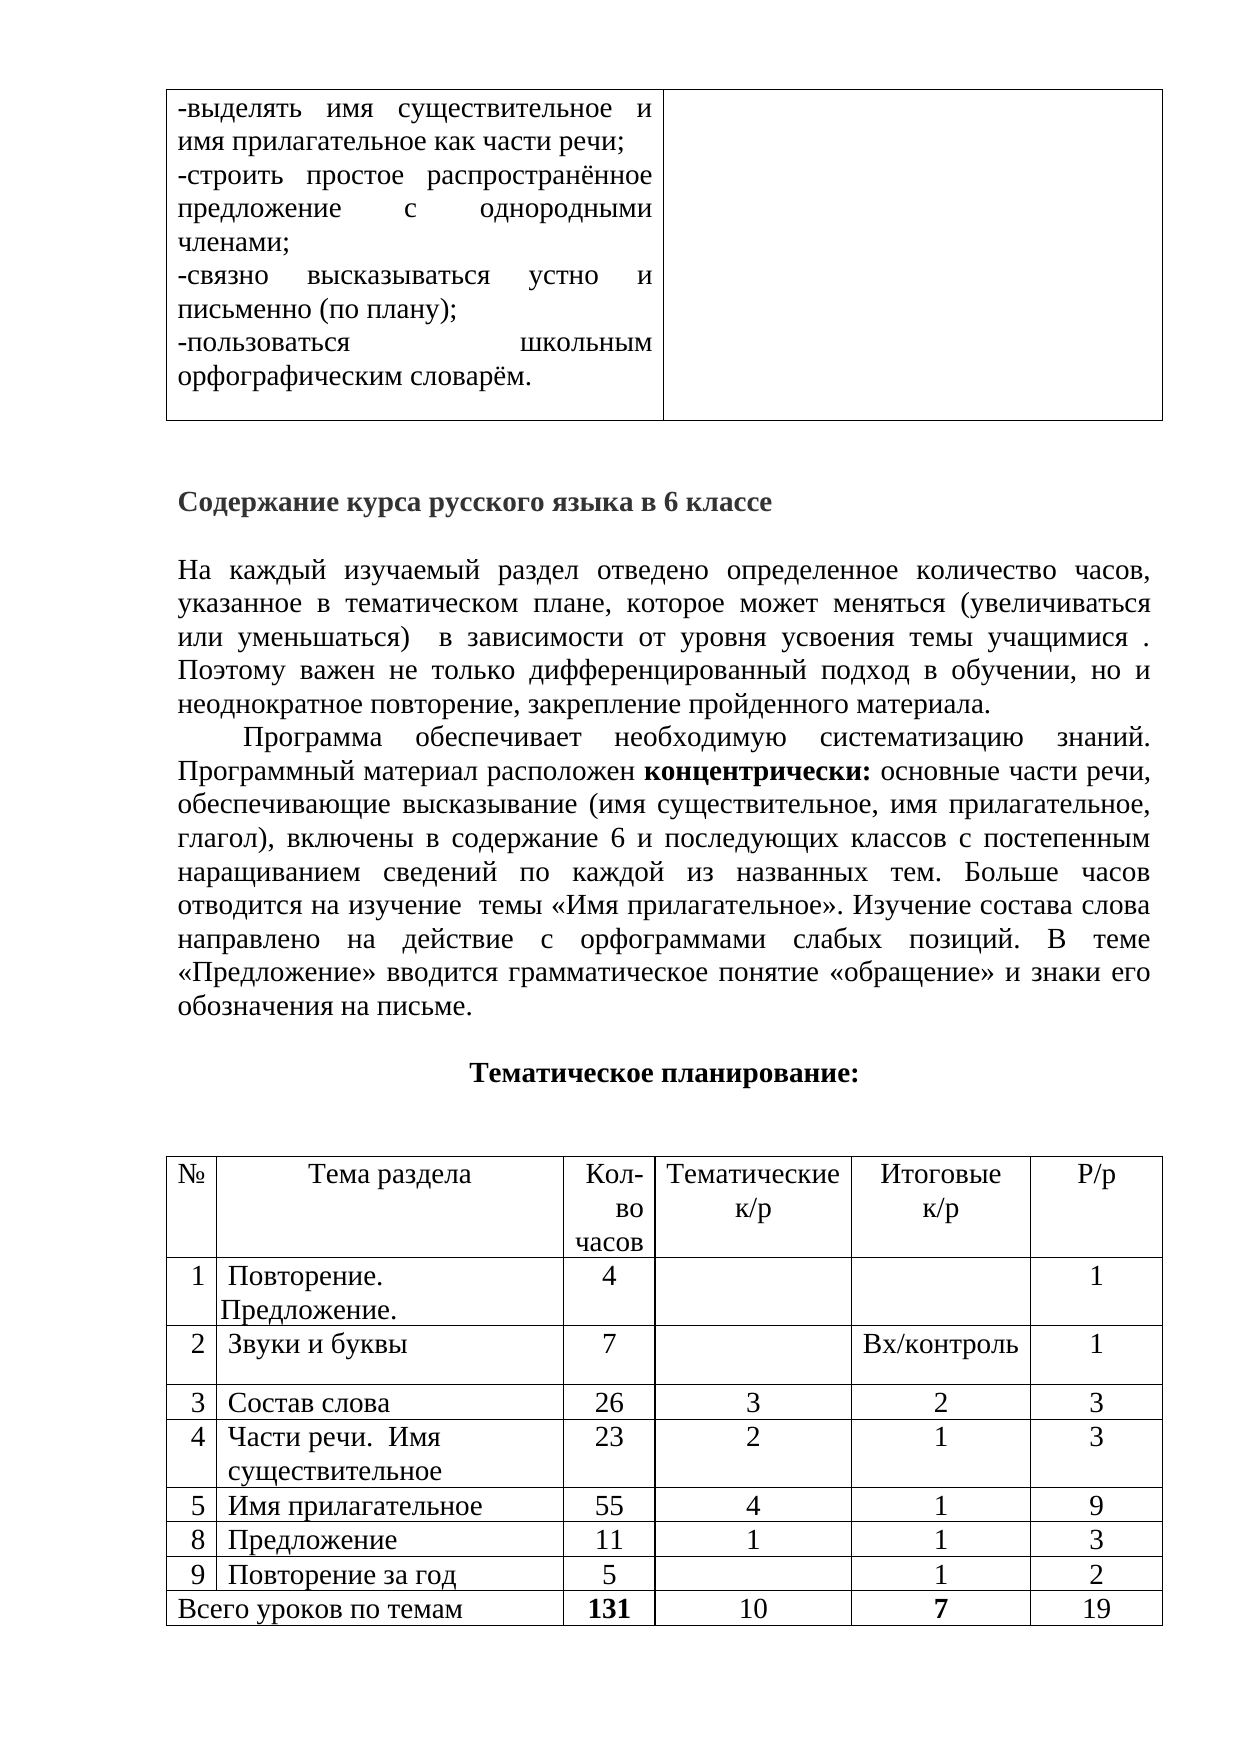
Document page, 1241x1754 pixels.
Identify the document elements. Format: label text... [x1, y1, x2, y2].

text Содержание курса русского языка в 6 классе [177, 484, 1152, 518]
table_cell [852, 1258, 1030, 1325]
table_header Итоговые к/р [852, 1157, 1030, 1257]
table_cell 1 [852, 1522, 1030, 1556]
table_cell 3 [167, 1385, 216, 1418]
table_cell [664, 90, 1162, 420]
table_cell 8 [167, 1522, 216, 1556]
table_cell 10 [656, 1591, 851, 1625]
table_cell [656, 1557, 851, 1590]
table_cell 26 [564, 1385, 654, 1418]
table_cell 5 [167, 1488, 216, 1521]
table_cell 1 [167, 1258, 216, 1325]
table_cell 1 [656, 1522, 851, 1556]
table_cell Вх/контроль [852, 1326, 1030, 1384]
table_cell 3 [1031, 1385, 1162, 1418]
table_cell Предложение [217, 1522, 563, 1556]
table_header Р/р [1031, 1157, 1162, 1257]
table_cell 9 [167, 1557, 216, 1590]
table_cell 23 [564, 1420, 654, 1487]
table_cell 2 [1031, 1557, 1162, 1590]
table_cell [167, 90, 663, 420]
table_cell Повторение. Предложение. [217, 1258, 563, 1325]
table_cell 11 [564, 1522, 654, 1556]
table_cell Повторение за год [217, 1557, 563, 1590]
table_cell 2 [852, 1385, 1030, 1418]
table_cell [656, 1326, 851, 1384]
table_cell 7 [564, 1326, 654, 1384]
table_cell Состав слова [217, 1385, 563, 1418]
table_cell 4 [656, 1488, 851, 1521]
table_cell 5 [564, 1557, 654, 1590]
table_cell 2 [167, 1326, 216, 1384]
text На каждый изучаемый раздел отведено определенное количество часов, указанное в тематическом плане, которое может меняться (увеличиваться или уменьшаться) в зависимости от уровня усвоения темы учащимися . Поэтому важен не только дифференцированный подход в обучении, но и неоднократное повторение, закрепление пройденного материала. [177, 552, 1152, 719]
table_header Тема раздела [217, 1157, 563, 1257]
table_header № [167, 1157, 216, 1257]
table_cell 1 [1031, 1258, 1162, 1325]
table_cell Всего уроков по темам [167, 1591, 563, 1625]
table_cell 1 [852, 1488, 1030, 1521]
table_cell 3 [1031, 1522, 1162, 1556]
table_cell 55 [564, 1488, 654, 1521]
table_cell 3 [1031, 1420, 1162, 1487]
table_cell 1 [1031, 1326, 1162, 1384]
text Тематическое планирование: [177, 1055, 1152, 1088]
table_header Тематические к/р [656, 1157, 851, 1257]
table_cell Части речи. Имя существительное [217, 1420, 563, 1487]
table_cell 1 [852, 1557, 1030, 1590]
table_cell 19 [1031, 1591, 1162, 1625]
table_cell 4 [564, 1258, 654, 1325]
table_cell 9 [1031, 1488, 1162, 1521]
table_cell 131 [564, 1591, 654, 1625]
table_cell Имя прилагательное [217, 1488, 563, 1521]
table_cell 4 [167, 1420, 216, 1487]
table_cell [656, 1258, 851, 1325]
table_cell Звуки и буквы [217, 1326, 563, 1384]
text Программа обеспечивает необходимую систематизацию знаний. Программный материал расположен концентрически: основные части речи, обеспечивающие высказывание (имя существительное, имя прилагательное, глагол), включены в содержание 6 и последующих классов с постепенным наращиванием сведений по каждой из названных тем. Больше часов отводится на изучение темы «Имя прилагательное». Изучение состава слова направлено на действие с орфограммами слабых позиций. В теме «Предложение» вводится грамматическое понятие «обращение» и знаки его обозначения на письме. [177, 719, 1152, 1021]
table_cell 3 [656, 1385, 851, 1418]
table_cell 7 [852, 1591, 1030, 1625]
table_cell 2 [656, 1420, 851, 1487]
table_cell 1 [852, 1420, 1030, 1487]
table_header Кол-во часов [564, 1157, 654, 1257]
